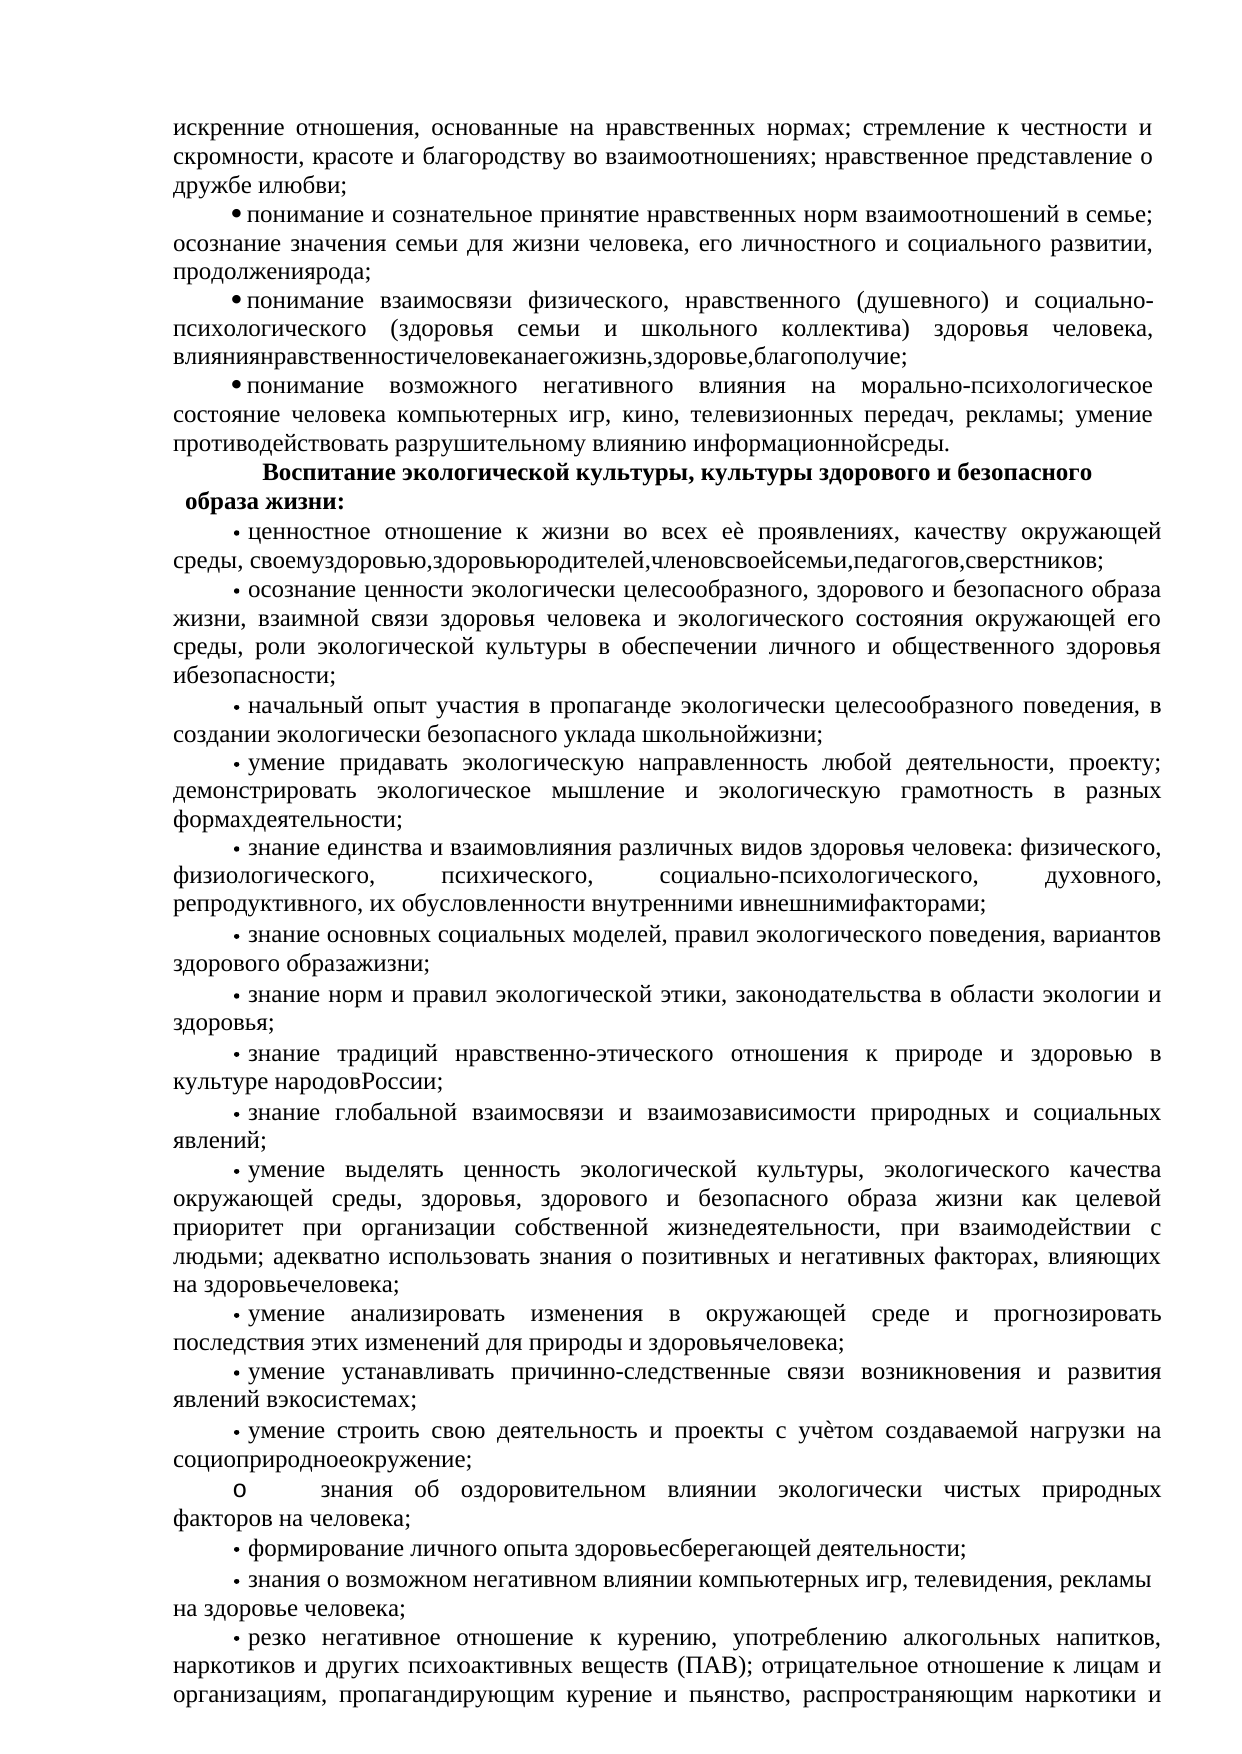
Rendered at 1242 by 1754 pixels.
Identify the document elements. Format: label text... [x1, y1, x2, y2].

list ценностное отношение к жизни во всех еѐ проявлениях, качеству окружающей среды, своемуздоровью,здоровьюродителей,членовсвоейсемьи,педагогов,сверстников; [173, 516, 1162, 574]
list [173, 1622, 1162, 1708]
picture [233, 1044, 246, 1061]
picture [233, 1628, 246, 1645]
list умение придавать экологическую направленность любой деятельности, проекту; демонстрировать экологическое мышление и экологическую грамотность в разных формахдеятельности; [173, 748, 1162, 833]
picture [233, 697, 246, 714]
picture [233, 1161, 246, 1178]
list знания об оздоровительном влиянии экологически чистых природных факторов на человека; [173, 1474, 1162, 1532]
picture [233, 985, 246, 1003]
picture [233, 1422, 246, 1439]
list умение выделять ценность экологической культуры, экологического качества окружающей среды, здоровья, здорового и безопасного образа жизни как целевой приоритет при организации собственной жизнедеятельности, при взаимодействии с людьми; адекватно использовать знания о позитивных и негативных факторах, влияющих на здоровьечеловека; [173, 1154, 1162, 1298]
list знание норм и правил экологической этики, законодательства в области экологии и здоровья; [173, 979, 1162, 1036]
list понимание взаимосвязи физического, нравственного (душевного) и социально- психологического (здоровья семьи и школьного коллектива) здоровья человека, влияниянравственностичеловеканаегожизнь,здоровье,благополучие; [173, 286, 1155, 370]
list умение строить свою деятельность и проекты с учѐтом создаваемой нагрузки на социоприродноеокружение; [173, 1416, 1162, 1473]
list знание глобальной взаимосвязи и взаимозависимости природных и социальных явлений; [173, 1098, 1162, 1154]
picture [233, 1104, 246, 1121]
list знание единства и взаимовлияния различных видов здоровья человека: физического, физиологического, психического, социально-психологического, духовного, репродуктивного, их обусловленности внутренними ивнешнимифакторами; [173, 833, 1162, 917]
picture [233, 1362, 246, 1380]
list умение устанавливать причинно-следственные связи возникновения и развития явлений вэкосистемах; [173, 1356, 1162, 1413]
list понимание и сознательное принятие нравственных норм взаимоотношений в семье; осознание значения семьи для жизни человека, его личностного и социального развитии, продолжениярода; [173, 199, 1154, 285]
list начальный опыт участия в пропаганде экологически целесообразного поведения, в создании экологически безопасного уклада школьнойжизни; [173, 691, 1162, 748]
list осознание ценности экологически целесообразного, здорового и безопасного образа жизни, взаимной связи здоровья человека и экологического состояния окружающей его среды, роли экологической культуры в обеспечении личного и общественного здоровья ибезопасности; [173, 574, 1162, 689]
picture [233, 1571, 246, 1588]
picture [233, 1539, 246, 1556]
picture [233, 580, 246, 598]
list знания о возможном негативном влиянии компьютерных игр, телевидения, рекламы на здоровье человека; [173, 1565, 1162, 1622]
text Воспитание экологической культуры, культуры здорового и безопасного образа жизни: [185, 457, 1137, 515]
list формирование личного опыта здоровьесберегающей деятельности; [173, 1533, 1162, 1561]
picture [233, 522, 246, 540]
list знание основных социальных моделей, правил экологического поведения, вариантов здорового образажизни; [173, 920, 1162, 977]
picture [233, 754, 246, 771]
picture [233, 926, 246, 943]
list понимание возможного негативного влияния на морально-психологическое состояние человека компьютерных игр, кино, телевизионных передач, рекламы; умение противодействовать разрушительному влиянию информационнойсреды. [173, 370, 1154, 456]
list знание традиций нравственно-этического отношения к природе и здоровью в культуре народовРоссии; [173, 1038, 1162, 1096]
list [173, 112, 1154, 199]
list умение анализировать изменения в окружающей среде и прогнозировать последствия этих изменений для природы и здоровьячеловека; [173, 1298, 1162, 1356]
picture [233, 1305, 246, 1322]
picture [233, 838, 246, 856]
